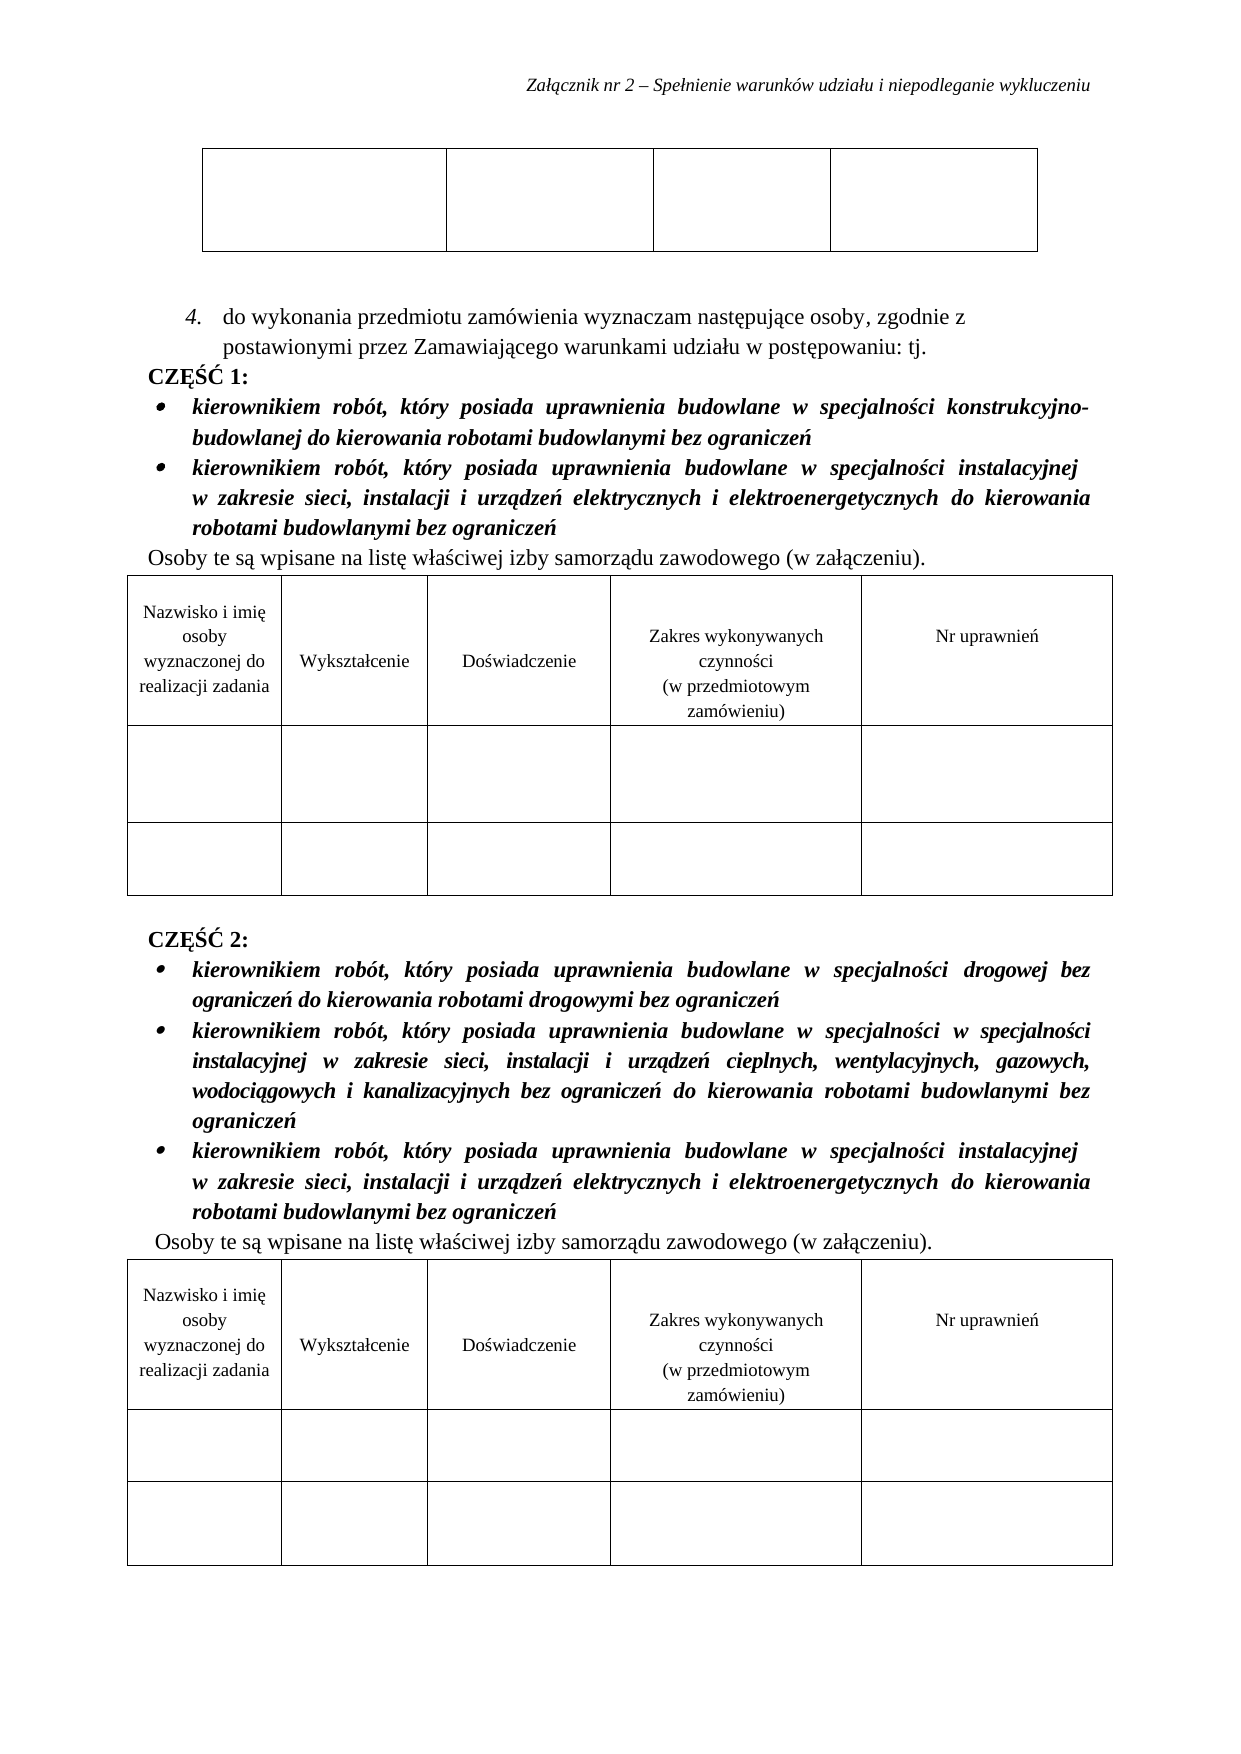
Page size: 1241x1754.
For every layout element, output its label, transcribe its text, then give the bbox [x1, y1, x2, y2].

table_cell [282, 823, 427, 895]
subtitle kierownikiem robót, który posiada uprawnienia budowlane w specjalności w specjalności instalacyjnej w zakresie sieci, instalacji i urządzeń cieplnych, wentylacyjnych, gazowych, wodociągowych i kanalizacyjnych bez ograniczeń do kierowania robotami budowlanymi bez ograniczeń [154, 1017, 1093, 1134]
table_cell [128, 726, 281, 822]
table_header Nazwisko i imię osoby wyznaczonej do realizacji zadania [128, 1260, 281, 1409]
table_header Nr uprawnień [862, 1260, 1112, 1409]
table_cell [128, 1482, 281, 1565]
table_cell [831, 149, 1037, 251]
table_cell [611, 823, 861, 895]
subtitle kierownikiem robót, który posiada uprawnienia budowlane w specjalności drogowej bez ograniczeń do kierowania robotami drogowymi bez ograniczeń [154, 956, 1093, 1013]
table_cell [428, 1482, 610, 1565]
list kierownikiem robót, który posiada uprawnienia budowlane w specjalności instalacyjnej w zakresie sieci, instalacji i urządzeń elektrycznych i elektroenergetycznych do kierowania robotami budowlanymi bez ograniczeń [154, 454, 1093, 541]
list CZĘŚĆ 1: [148, 363, 1093, 389]
subtitle Osoby te są wpisane na listę właściwej izby samorządu zawodowego (w załączeniu). [154, 1228, 1093, 1254]
table_header Zakres wykonywanych czynności (w przedmiotowym zamówieniu) [611, 1260, 861, 1409]
table_cell [203, 149, 446, 251]
list Osoby te są wpisane na listę właściwej izby samorządu zawodowego (w załączeniu). [148, 544, 1093, 571]
table_header Nazwisko i imię osoby wyznaczonej do realizacji zadania [128, 576, 281, 725]
table_header Wykształcenie [282, 1260, 427, 1409]
table_header Zakres wykonywanych czynności (w przedmiotowym zamówieniu) [611, 576, 861, 725]
table_cell [862, 726, 1112, 822]
table_cell [282, 726, 427, 822]
table_header Doświadczenie [428, 576, 610, 725]
table_cell [654, 149, 830, 251]
table_cell [611, 1410, 861, 1481]
list kierownikiem robót, który posiada uprawnienia budowlane w specjalności konstrukcyjno-budowlanej do kierowania robotami budowlanymi bez ograniczeń [154, 393, 1093, 450]
table_cell [611, 726, 861, 822]
text CZĘŚĆ 2: [148, 926, 1093, 952]
table_cell [862, 1410, 1112, 1481]
subtitle kierownikiem robót, który posiada uprawnienia budowlane w specjalności instalacyjnej w zakresie sieci, instalacji i urządzeń elektrycznych i elektroenergetycznych do kierowania robotami budowlanymi bez ograniczeń [154, 1138, 1093, 1224]
table_header Wykształcenie [282, 576, 427, 725]
table_cell [128, 1410, 281, 1481]
table_cell [447, 149, 653, 251]
table_cell [611, 1482, 861, 1565]
table_cell [428, 1410, 610, 1481]
table_header Nr uprawnień [862, 576, 1112, 725]
table_cell [282, 1482, 427, 1565]
list do wykonania przedmiotu zamówienia wyznaczam następujące osoby, zgodnie z postawionymi przez Zamawiającego warunkami udziału w postępowaniu: tj. [185, 303, 1093, 359]
table_cell [428, 726, 610, 822]
table_cell [862, 1482, 1112, 1565]
table_cell [428, 823, 610, 895]
table_cell [862, 823, 1112, 895]
table_cell [282, 1410, 427, 1481]
table_cell [128, 823, 281, 895]
table_header Doświadczenie [428, 1260, 610, 1409]
